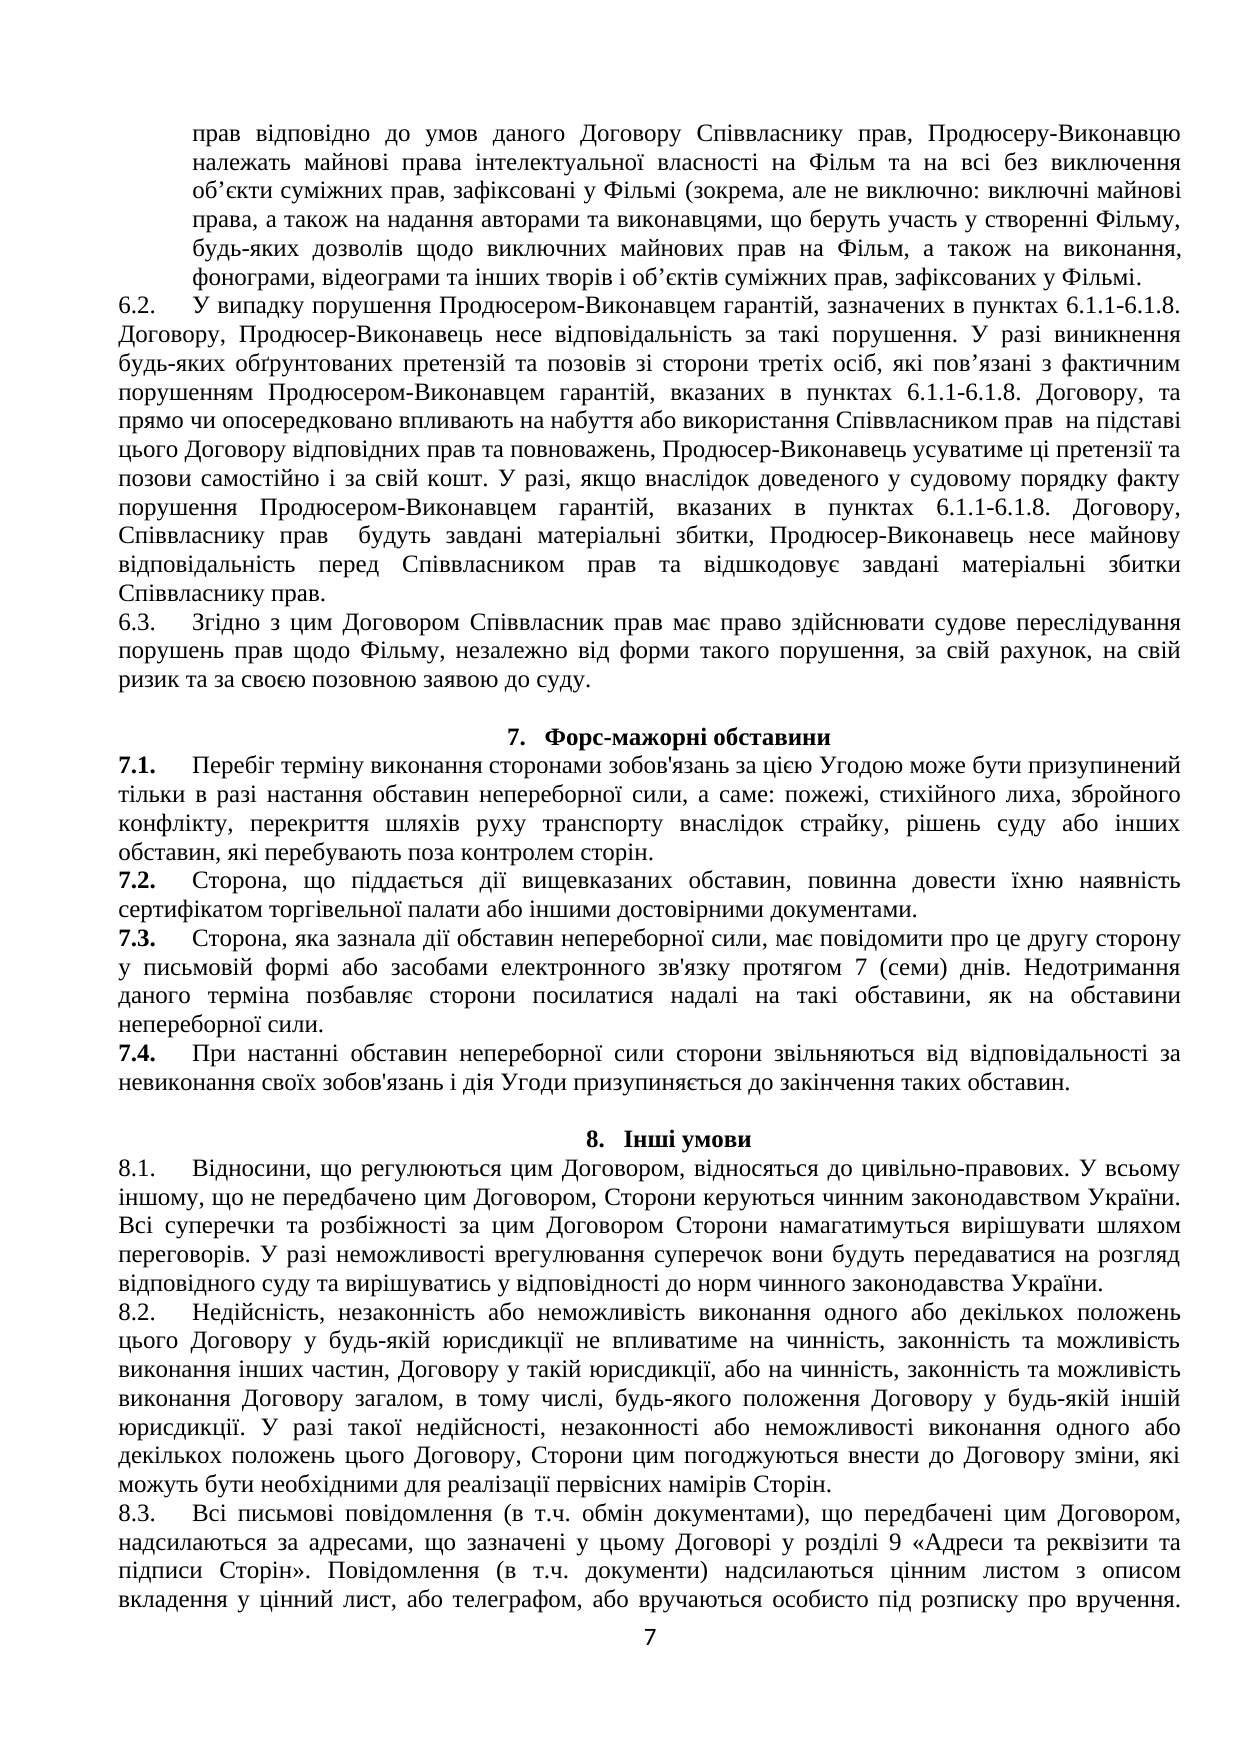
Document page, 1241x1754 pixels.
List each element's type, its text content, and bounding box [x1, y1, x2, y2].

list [118, 1498, 1182, 1613]
list Згідно з цим Договором Співвласник прав має право здійснювати судове переслідування порушень прав щодо Фільму, незалежно від форми такого порушення, за свій рахунок, на свій ризик та за своєю позовною заявою до суду. [118, 607, 1182, 693]
list Інші умови [156, 1124, 1182, 1153]
list Сторона, що піддається дії вищевказаних обставин, повинна довести їхню наявність сертифікатом торгівельної палати або іншими достовірними документами. [118, 866, 1182, 923]
list У випадку порушення Продюсером-Виконавцем гарантій, зазначених в пунктах 6.1.1-6.1.8. Договору, Продюсер-Виконавець несе відповідальність за такі порушення. У разі виникнення будь-яких обґрунтованих претензій та позовів зі сторони третіх осіб, які пов’язані з фактичним порушенням Продюсером-Виконавцем гарантій, вказаних в пунктах 6.1.1-6.1.8. Договору, та прямо чи опосередковано впливають на набуття або використання Співвласником прав на підставі цього Договору відповідних прав та повноважень, Продюсер-Виконавець усуватиме ці претензії та позови самостійно і за свій кошт. У разі, якщо внаслідок доведеного у судовому порядку факту порушення Продюсером-Виконавцем гарантій, вказаних в пунктах 6.1.1-6.1.8. Договору, Співвласнику прав будуть завдані матеріальні збитки, Продюсер-Виконавець несе майнову відповідальність перед Співвласником прав та відшкодовує завдані матеріальні збитки Співвласнику прав. [118, 291, 1182, 607]
list Недійсність, незаконність або неможливість виконання одного або декількох положень цього Договору у будь-якій юрисдикції не впливатиме на чинність, законність та можливість виконання інших частин, Договору у такій юрисдикції, або на чинність, законність та можливість виконання Договору загалом, в тому числі, будь-якого положення Договору у будь-якій іншій юрисдикції. У разі такої недійсності, незаконності або неможливості виконання одного або декількох положень цього Договору, Сторони цим погоджуються внести до Договору зміни, які можуть бути необхідними для реалізації первісних намірів Сторін. [118, 1297, 1182, 1498]
list Сторона, яка зазнала дії обставин непереборної сили, має повідомити про це другу сторону у письмовій формі або засобами електронного зв'язку протягом 7 (семи) днів. Недотримання даного терміна позбавляє сторони посилатися надалі на такі обставини, як на обставини непереборної сили. [118, 923, 1182, 1038]
list Форс-мажорні обставини [156, 722, 1182, 751]
list Відносини, що регулюються цим Договором, відносяться до цивільно-правових. У всьому іншому, що не передбачено цим Договором, Сторони керуються чинним законодавством України. Всі суперечки та розбіжності за цим Договором Сторони намагатимуться вирішувати шляхом переговорів. У разі неможливості врегулювання суперечок вони будуть передаватися на розгляд відповідного суду та вирішуватись у відповідності до норм чинного законодавства України. [118, 1153, 1182, 1297]
list При настанні обставин непереборної сили сторони звільняються від відповідальності за невиконання своїх зобов'язань і дія Угоди призупиняється до закінчення таких обставин. [118, 1038, 1182, 1096]
list Перебіг терміну виконання сторонами зобов'язань за цією Угодою може бути призупинений тільки в разі настання обставин непереборної сили, а саме: пожежі, стихійного лиха, збройного конфлікту, перекриття шляхів руху транспорту внаслідок страйку, рішень суду або інших обставин, які перебувають поза контролем сторін. [118, 751, 1182, 866]
